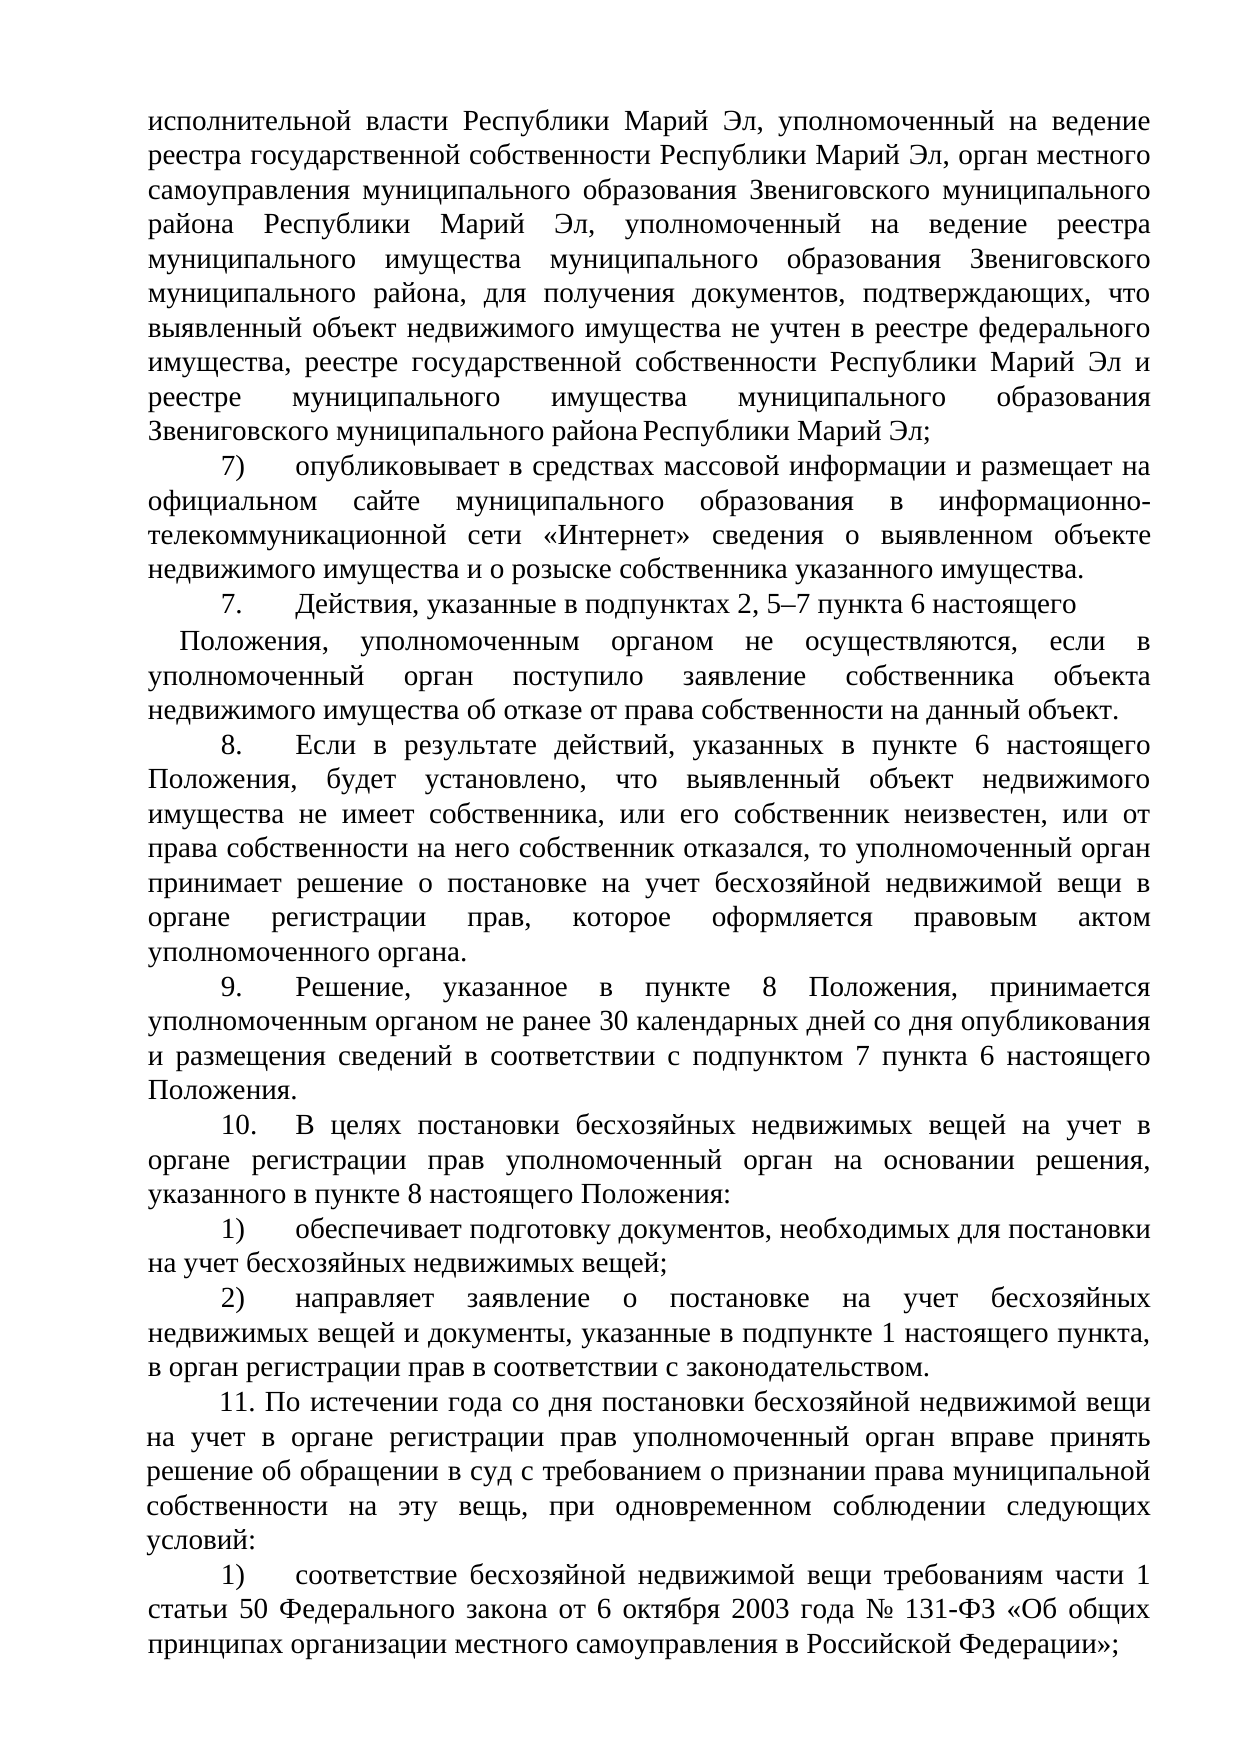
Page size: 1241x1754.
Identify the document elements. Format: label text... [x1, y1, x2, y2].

list направляет заявление о постановке на учет бесхозяйных недвижимых вещей и документы, указанные в подпункте 1 настоящего пункта, в орган регистрации прав в соответствии с законодательством. [148, 1281, 1152, 1383]
list обеспечивает подготовку документов, необходимых для постановки на учет бесхозяйных недвижимых вещей; [148, 1211, 1152, 1279]
list соответствие бесхозяйной недвижимой вещи требованиям части 1 статьи 50 Федерального закона от 6 октября 2003 года № 131-ФЗ «Об общих принципах организации местного самоуправления в Российской Федерации»; [148, 1557, 1152, 1660]
list Решение, указанное в пункте 8 Положения, принимается уполномоченным органом не ранее 30 календарных дней со дня опубликования и размещения сведений в соответствии с подпунктом 7 пункта 6 настоящего Положения. [148, 969, 1152, 1106]
list В целях постановки бесхозяйных недвижимых вещей на учет в органе регистрации прав уполномоченный орган на основании решения, указанного в пункте 8 настоящего Положения: [148, 1107, 1152, 1210]
list Если в результате действий, указанных в пункте 6 настоящего Положения, будет установлено, что выявленный объект недвижимого имущества не имеет собственника, или его собственник неизвестен, или от права собственности на него собственник отказался, то уполномоченный орган принимает решение о постановке на учет бесхозяйной недвижимой вещи в органе регистрации прав, которое оформляется правовым актом уполномоченного органа. [148, 727, 1152, 968]
text 11. По истечении года со дня постановки бесхозяйной недвижимой вещи на учет в органе регистрации прав уполномоченный орган вправе принять решение об обращении в суд с требованием о признании права муниципальной собственности на эту вещь, при одновременном соблюдении следующих условий: [146, 1384, 1152, 1556]
list Действия, указанные в подпунктах 2, 5–7 пункта 6 настоящего [148, 587, 1152, 620]
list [148, 103, 1152, 447]
list опубликовывает в средствах массовой информации и размещает на официальном сайте муниципального образования в информационно-телекоммуникационной сети «Интернет» сведения о выявленном объекте недвижимого имущества и о розыске собственника указанного имущества. [148, 448, 1152, 585]
text Положения, уполномоченным органом не осуществляются, если в уполномоченный орган поступило заявление собственника объекта недвижимого имущества об отказе от права собственности на данный объект. [148, 623, 1152, 726]
